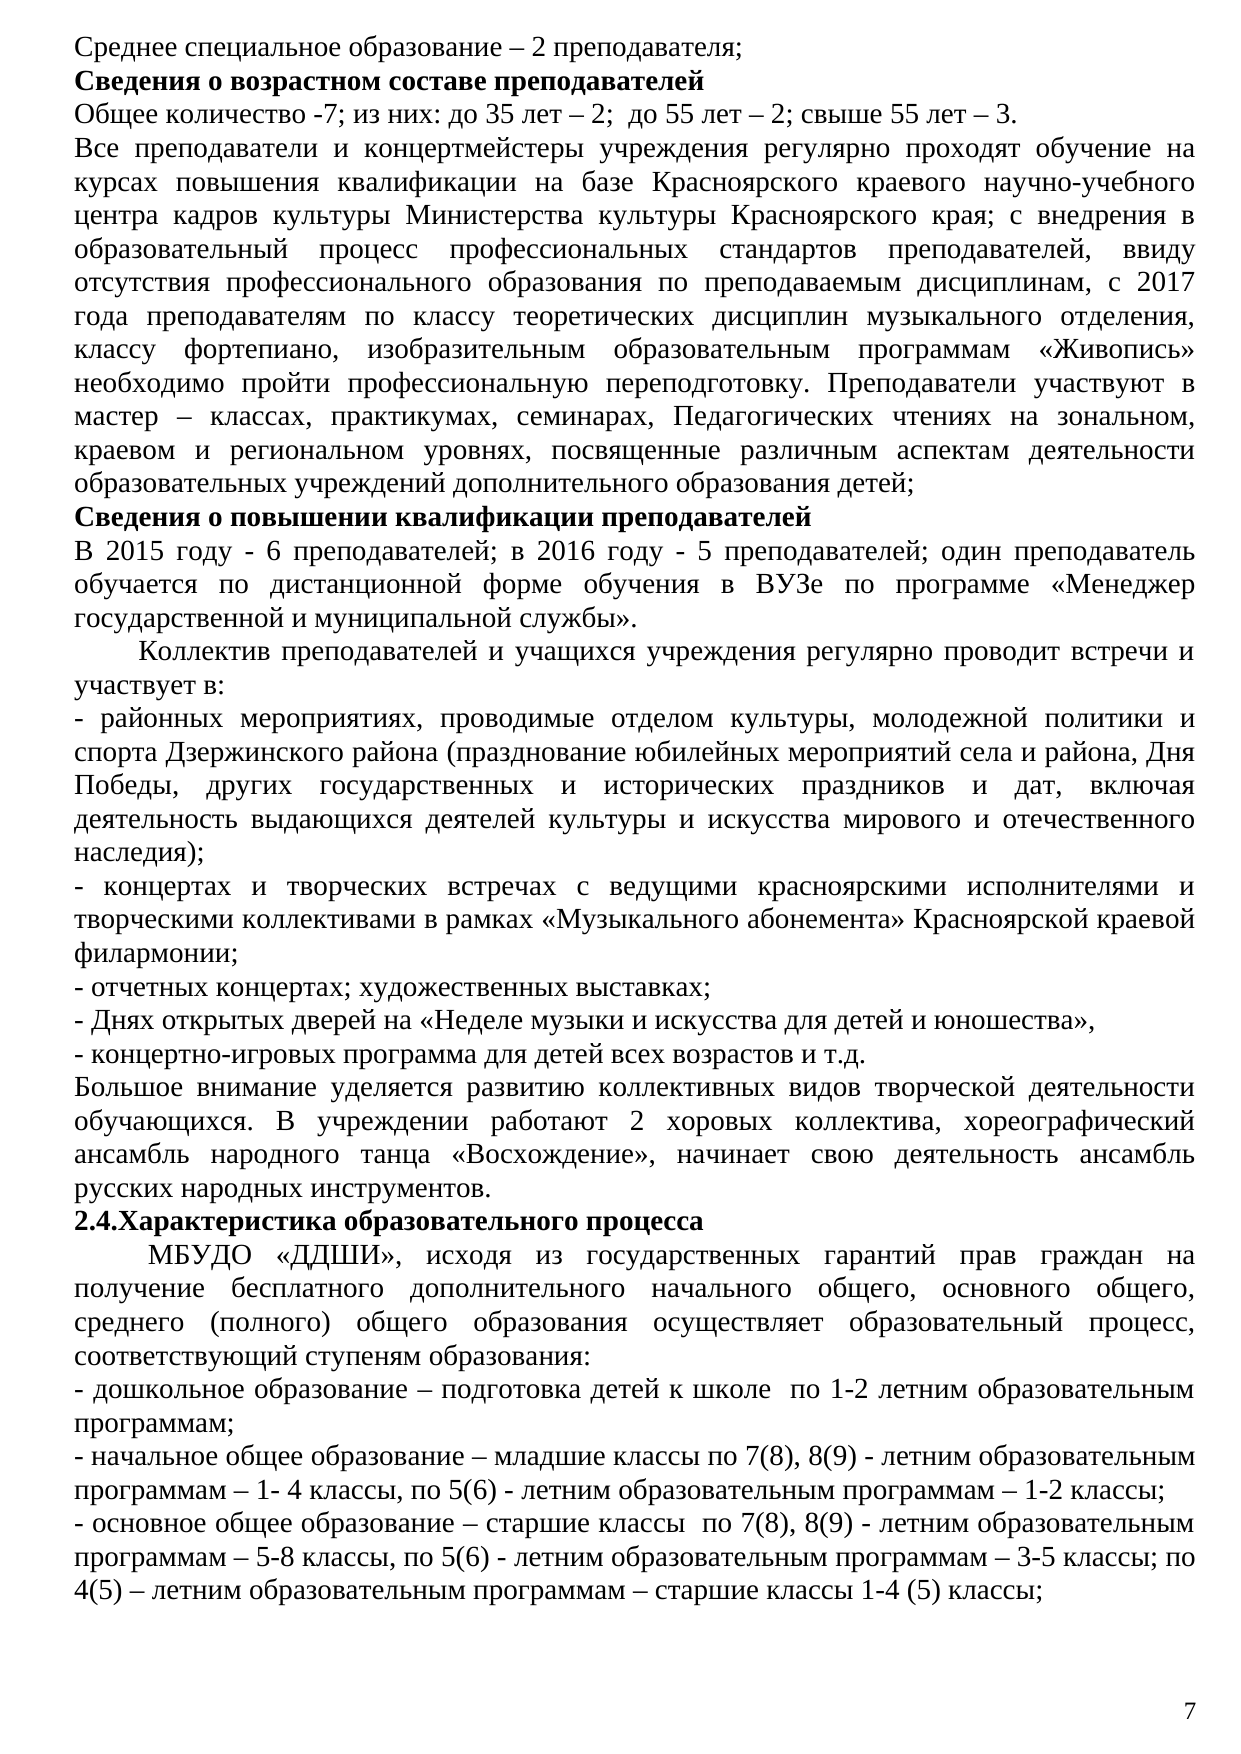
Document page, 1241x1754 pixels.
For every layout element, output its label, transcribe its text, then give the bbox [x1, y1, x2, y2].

text 2.4.Характеристика образовательного процесса [74, 1203, 1196, 1237]
text Общее количество -7; из них: до 35 лет – 2; до 55 лет – 2; свыше 55 лет – 3. [74, 97, 1196, 130]
text Сведения о повышении квалификации преподавателей [74, 499, 1196, 533]
text Большое внимание уделяется развитию коллективных видов творческой деятельности обучающихся. В учреждении работают 2 хоровых коллектива, хореографический ансамбль народного танца «Восхождение», начинает свою деятельность ансамбль русских народных инструментов. [74, 1069, 1196, 1203]
text - концертах и творческих встречах с ведущими красноярскими исполнителями и творческими коллективами в рамках «Музыкального абонемента» Красноярской краевой филармонии; [74, 868, 1196, 969]
text МБУДО «ДДШИ», исходя из государственных гарантий прав граждан на получение бесплатного дополнительного начального общего, основного общего, среднего (полного) общего образования осуществляет образовательный процесс, соответствующий ступеням образования: [74, 1237, 1196, 1371]
text Все преподаватели и концертмейстеры учреждения регулярно проходят обучение на курсах повышения квалификации на базе Красноярского краевого научно-учебного центра кадров культуры Министерства культуры Красноярского края; с внедрения в образовательный процесс профессиональных стандартов преподавателей, ввиду отсутствия профессионального образования по преподаваемым дисциплинам, с 2017 года преподавателям по классу теоретических дисциплин музыкального отделения, классу фортепиано, изобразительным образовательным программам «Живопись» необходимо пройти профессиональную переподготовку. Преподаватели участвуют в мастер – классах, практикумах, семинарах, Педагогических чтениях на зональном, краевом и региональном уровнях, посвященные различным аспектам деятельности образовательных учреждений дополнительного образования детей; [74, 130, 1196, 499]
text - дошкольное образование – подготовка детей к школе по 1-2 летним образовательным программам; [74, 1371, 1196, 1438]
text Коллектив преподавателей и учащихся учреждения регулярно проводит встречи и участвует в: [74, 633, 1196, 700]
text - отчетных концертах; художественных выставках; [74, 969, 1196, 1002]
text - основное общее образование – старшие классы по 7(8), 8(9) - летним образовательным программам – 5-8 классы, по 5(6) - летним образовательным программам – 3-5 классы; по 4(5) – летним образовательным программам – старшие классы 1-4 (5) классы; [74, 1505, 1196, 1606]
text Среднее специальное образование – 2 преподавателя; [74, 29, 1196, 63]
text Сведения о возрастном составе преподавателей [74, 63, 1196, 97]
text - начальное общее образование – младшие классы по 7(8), 8(9) - летним образовательным программам – 1- 4 классы, по 5(6) - летним образовательным программам – 1-2 классы; [74, 1438, 1196, 1505]
text В 2015 году - 6 преподавателей; в 2016 году - 5 преподавателей; один преподаватель обучается по дистанционной форме обучения в ВУЗе по программе «Менеджер государственной и муниципальной службы». [74, 533, 1196, 633]
text - районных мероприятиях, проводимые отделом культуры, молодежной политики и спорта Дзержинского района (празднование юбилейных мероприятий села и района, Дня Победы, других государственных и исторических праздников и дат, включая деятельность выдающихся деятелей культуры и искусства мирового и отечественного наследия); [74, 700, 1196, 868]
text - Днях открытых дверей на «Неделе музыки и искусства для детей и юношества», [74, 1002, 1196, 1036]
text - концертно-игровых программа для детей всех возрастов и т.д. [74, 1036, 1196, 1069]
